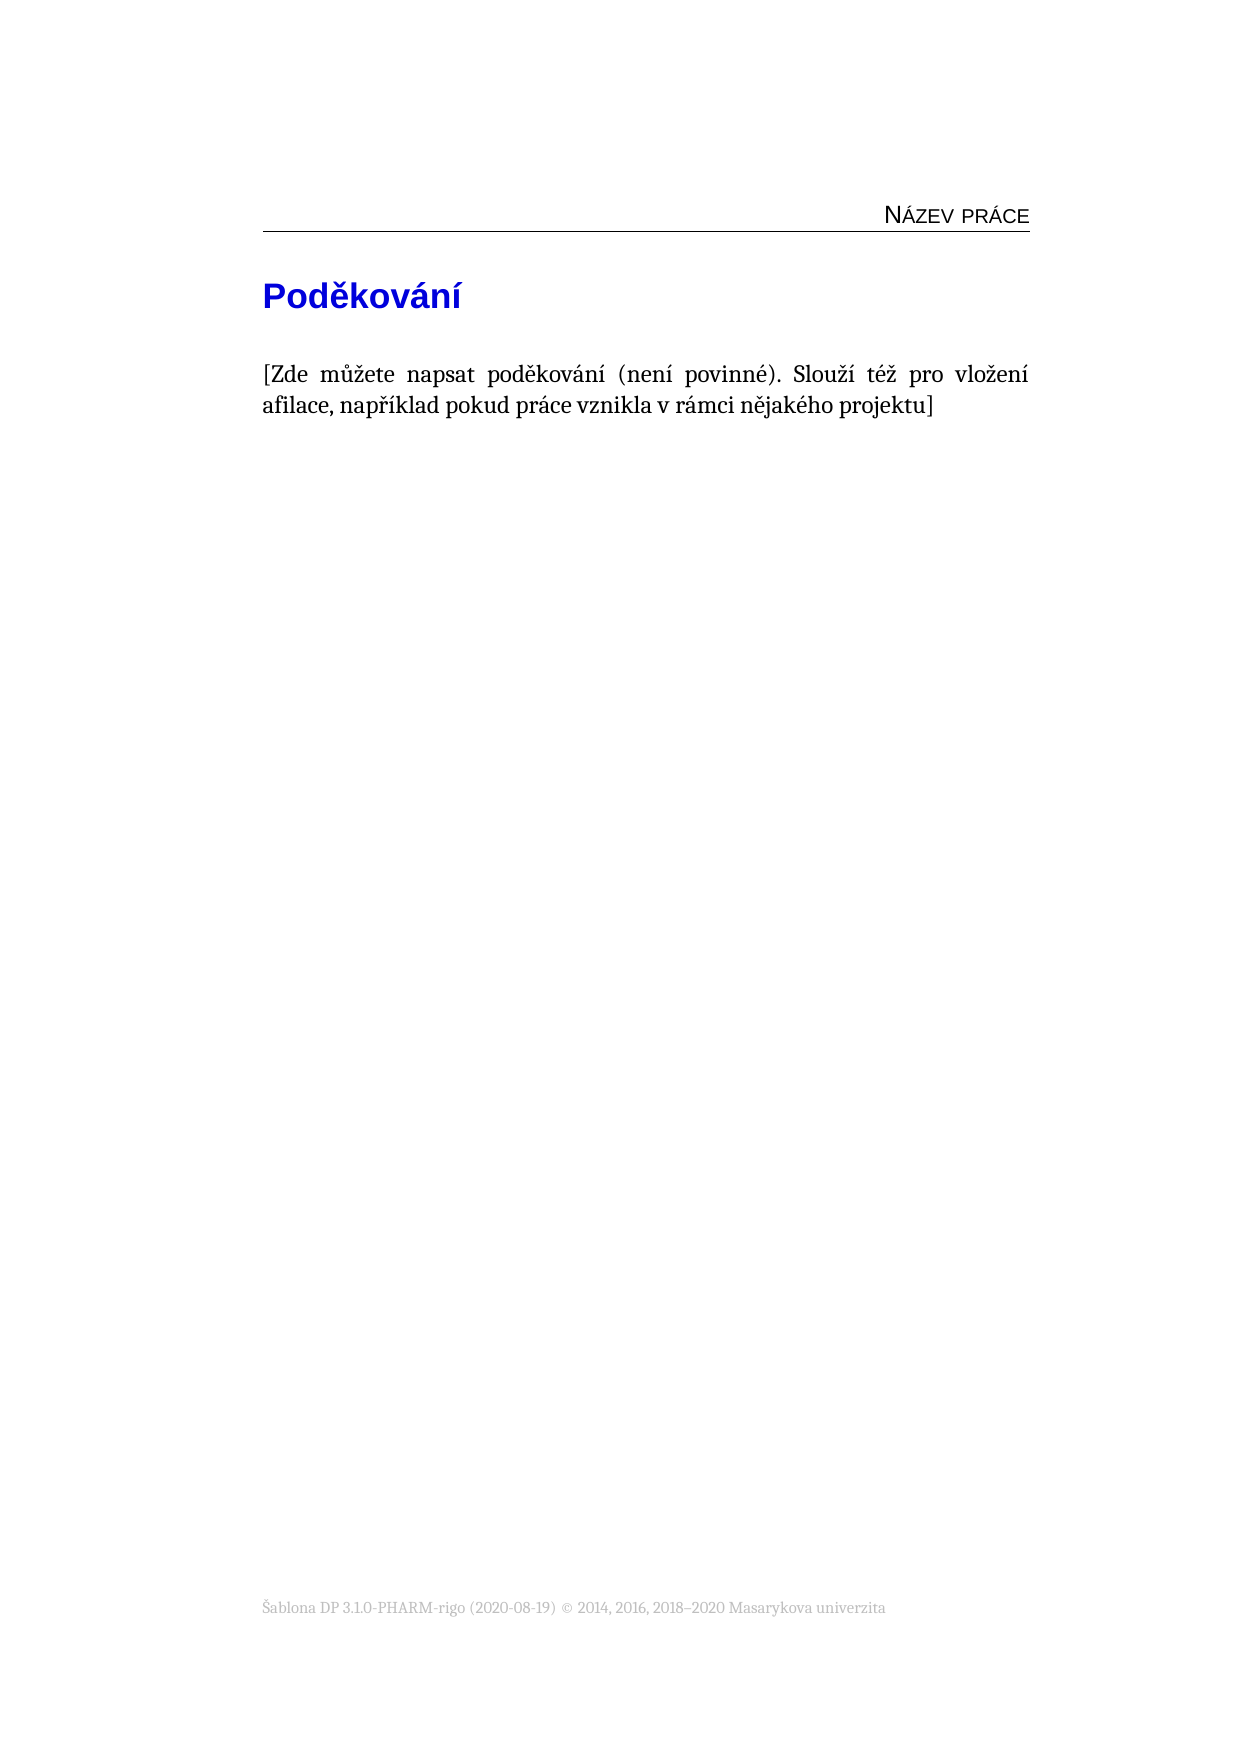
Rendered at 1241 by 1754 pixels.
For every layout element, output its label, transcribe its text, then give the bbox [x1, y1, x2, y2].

text Poděkování [262, 270, 1030, 316]
